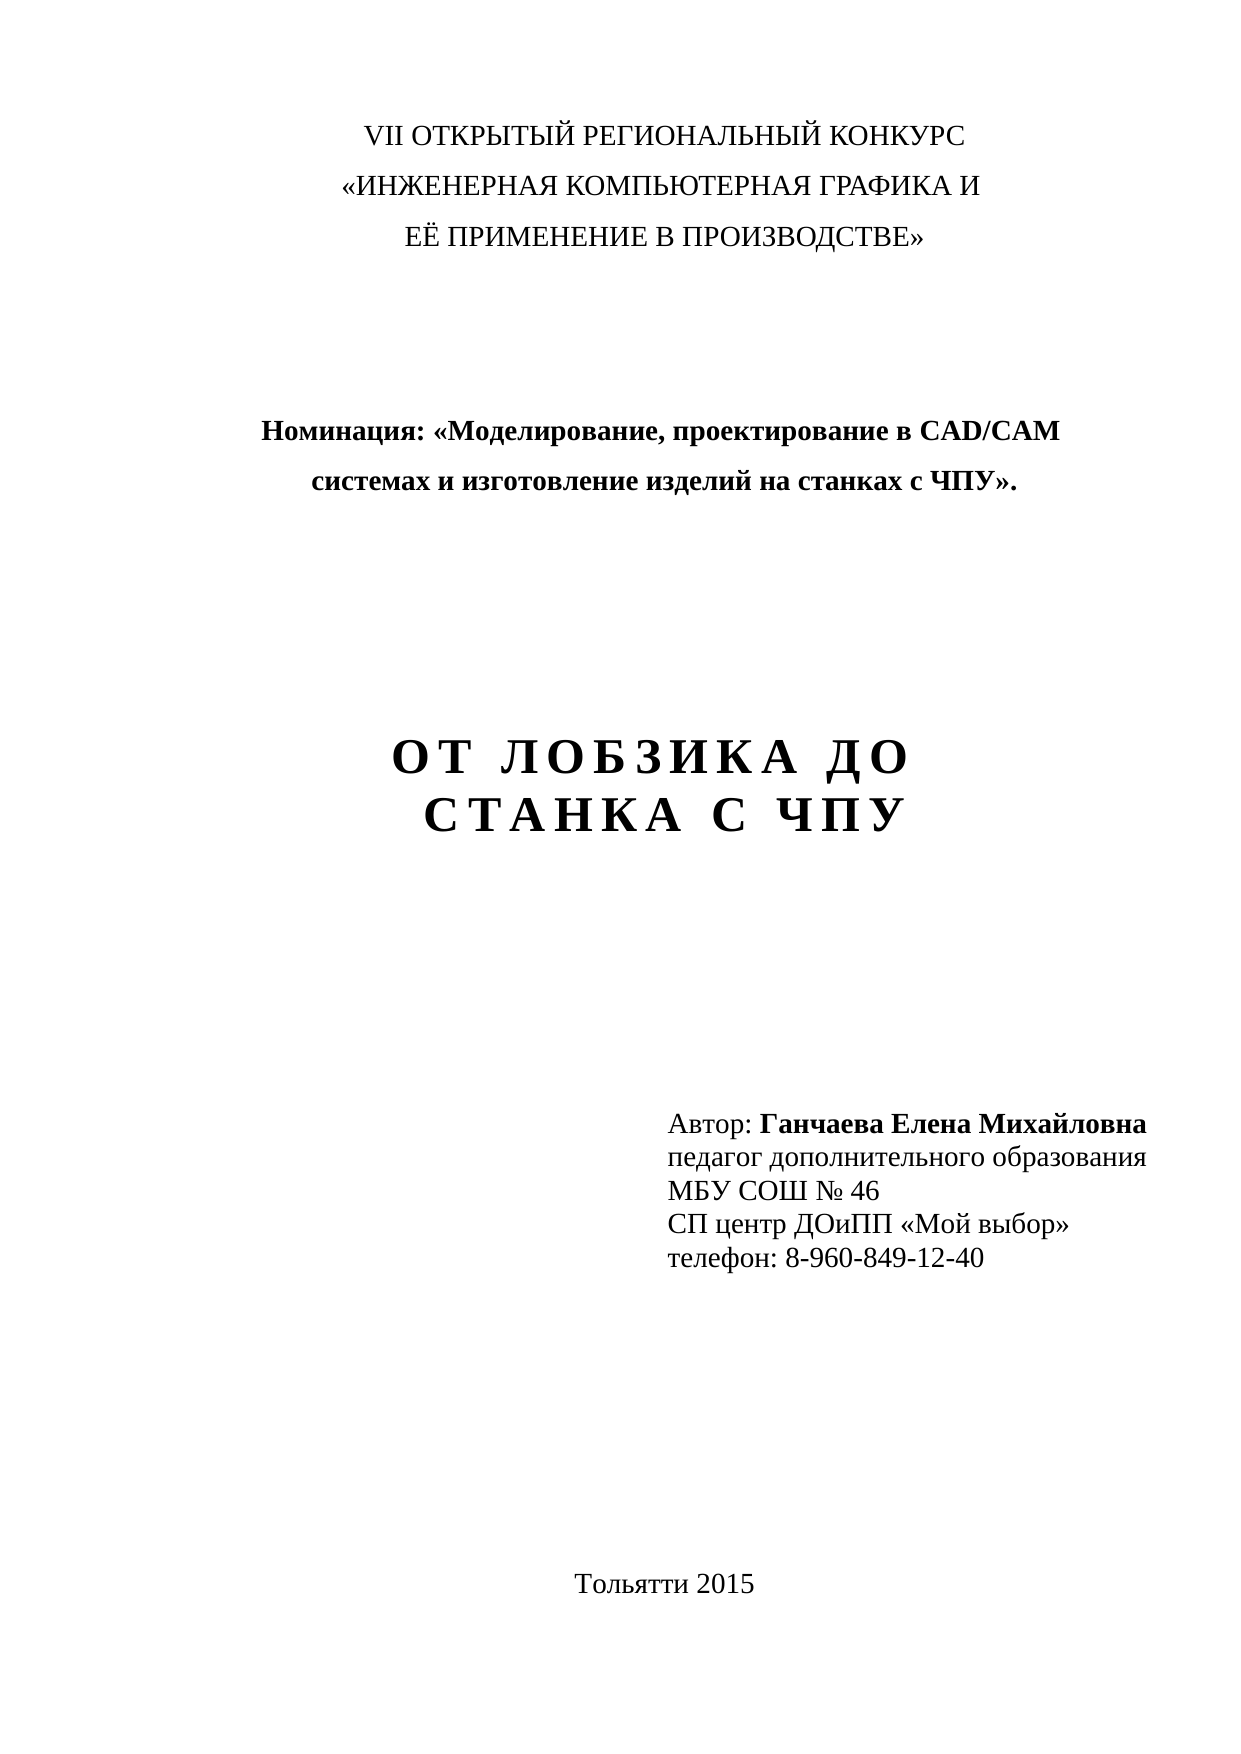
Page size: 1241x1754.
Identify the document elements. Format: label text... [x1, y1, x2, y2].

text «Инженерная компьютерная графика и её применение в производстве» [177, 168, 1152, 252]
text От лобзика до станка с ЧПУ [177, 727, 1152, 842]
text Тольятти 2015 [177, 1566, 1152, 1599]
text Номинация: «Моделирование, проектирование в CAD/CAM системах и изготовление изделий на станках с ЧПУ». [177, 413, 1152, 497]
text Автор: Ганчаева Елена Михайловна педагог дополнительного образования МБУ СОШ № 46 СП центр ДОиПП «Мой выбор» телефон: 8-960-849-12-40 [667, 1106, 1152, 1273]
text VII открытый региональный конкурс [177, 118, 1152, 152]
